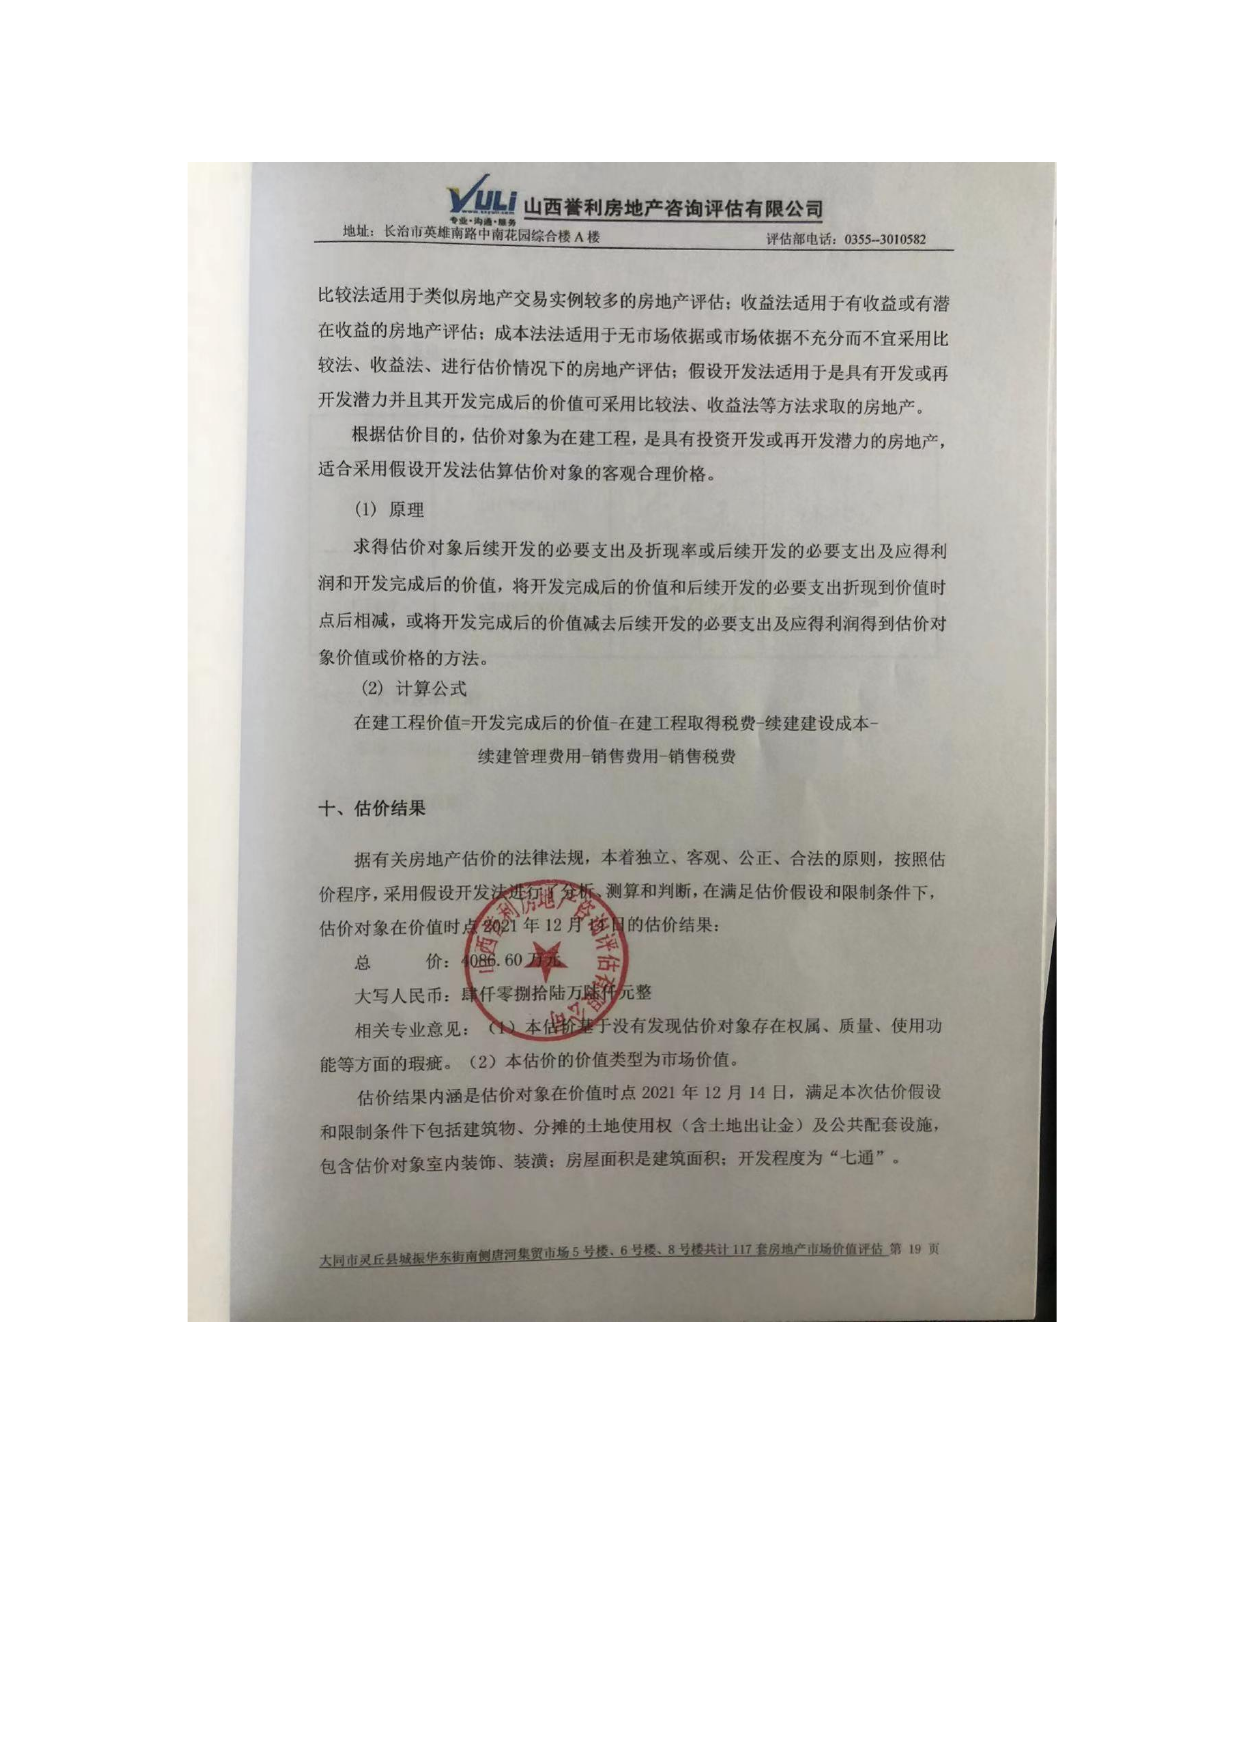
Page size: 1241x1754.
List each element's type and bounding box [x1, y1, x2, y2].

picture [187, 162, 1057, 1322]
